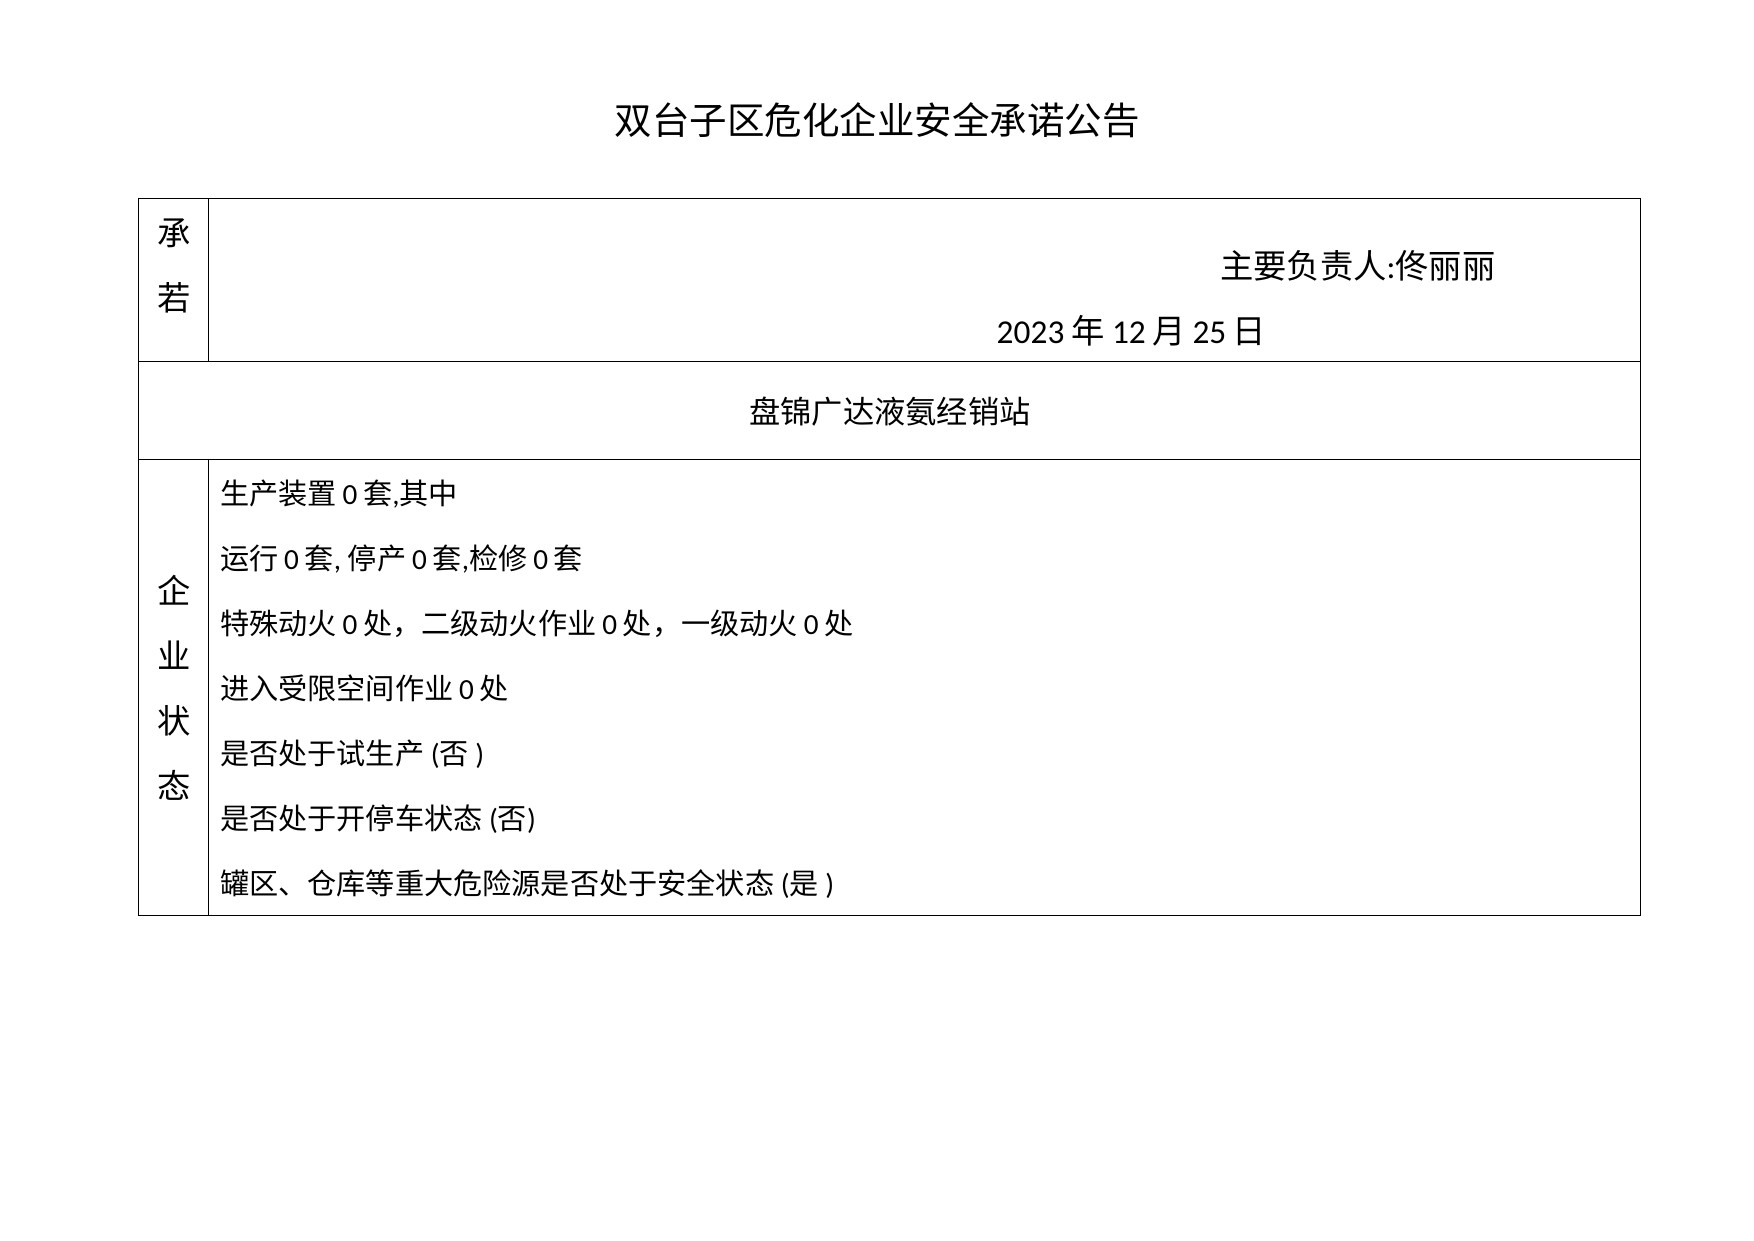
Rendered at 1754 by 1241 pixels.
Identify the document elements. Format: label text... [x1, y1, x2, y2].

table_cell 企业承若 [139, 199, 208, 361]
table_cell 企业状态 [139, 460, 208, 914]
table_cell 盘锦广达液氨经销站 [139, 362, 1640, 458]
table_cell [209, 199, 1640, 361]
table_cell 生产装置0套,其中 运行0套, 停产0套,检修0套 特殊动火0处，二级动火作业0处，一级动火0处 进入受限空间作业0处 是否处于试生产 (否 ) 是否处于开停车状态 (否) 罐区、仓库等重大危险源是否处于安全状态 (是 ) [209, 460, 1640, 914]
